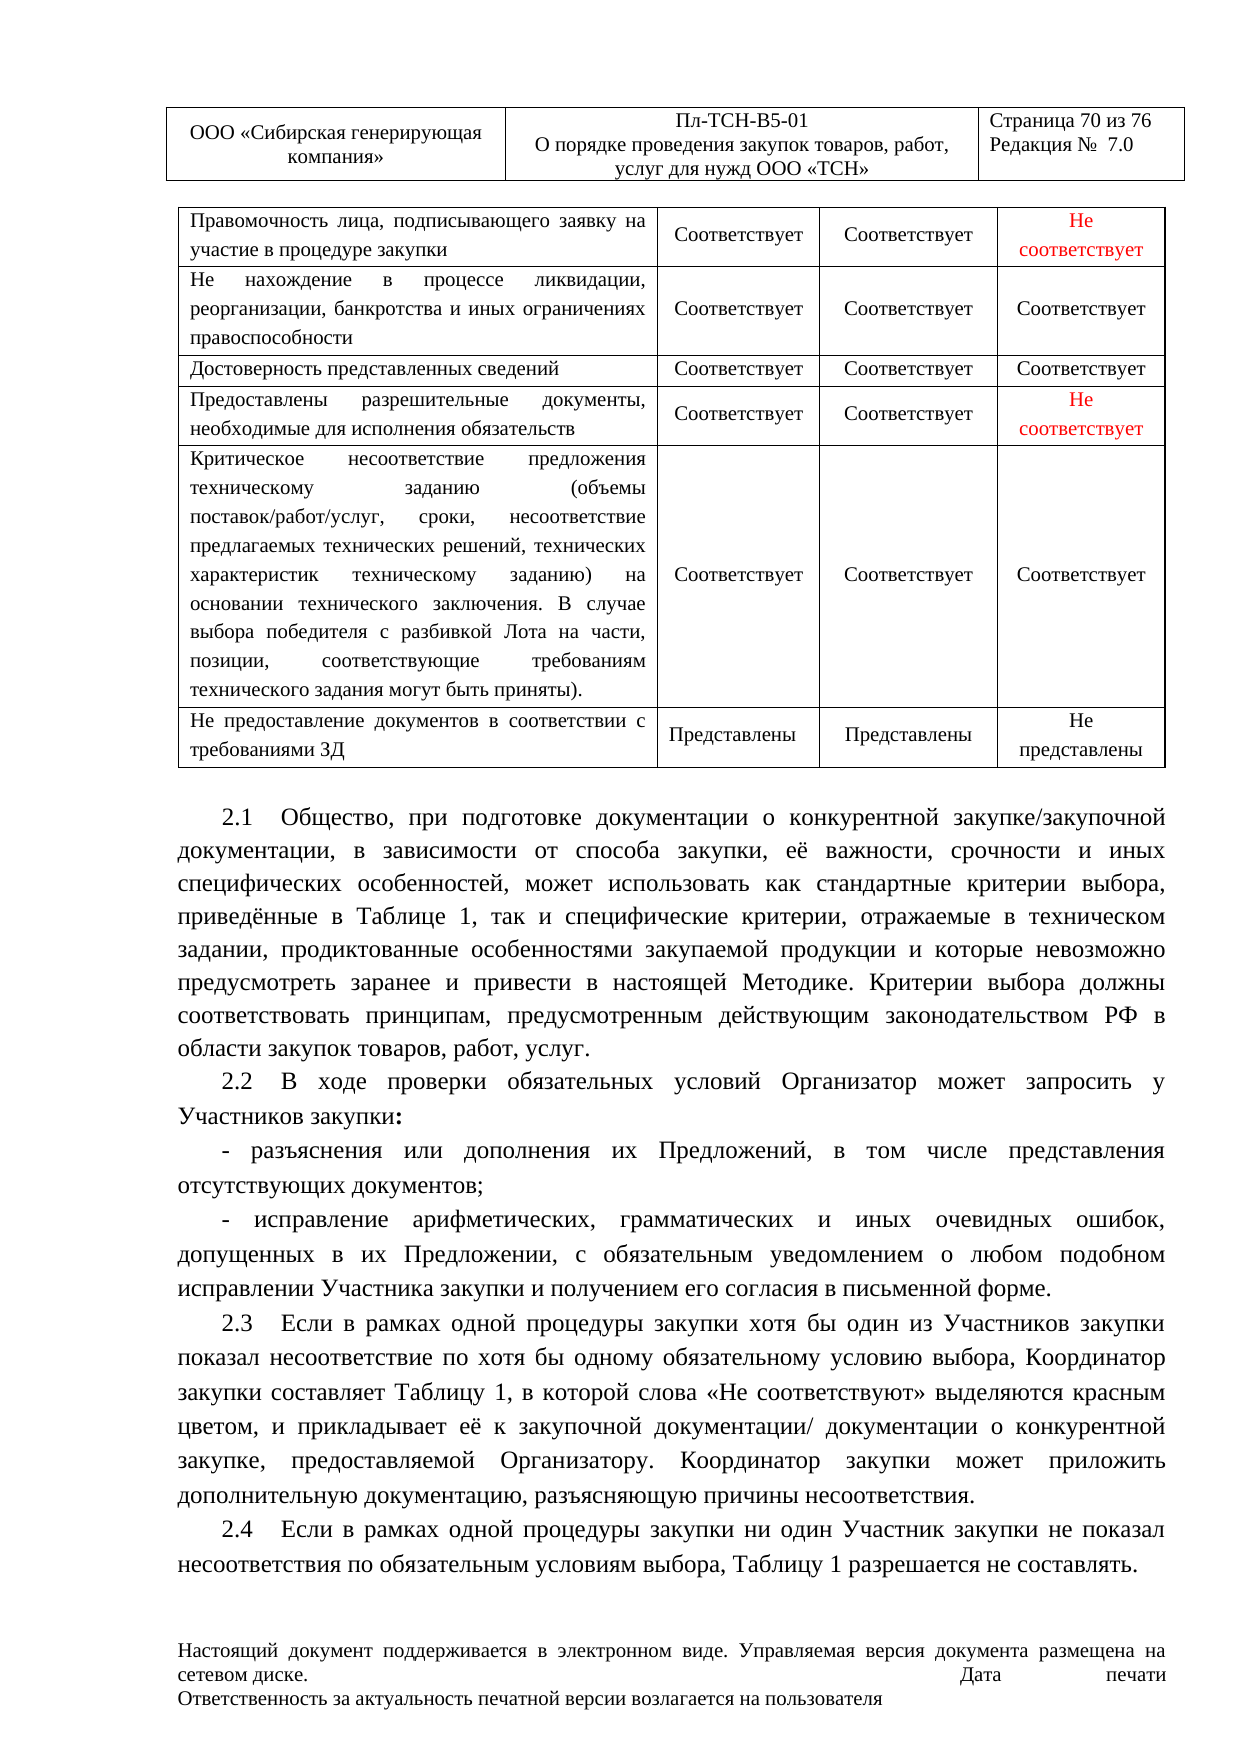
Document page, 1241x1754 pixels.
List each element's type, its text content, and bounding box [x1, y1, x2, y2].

table_cell Соответствует [998, 446, 1164, 707]
table_cell Правомочность лица, подписывающего заявку на участие в процедуре закупки [179, 208, 657, 266]
table_cell Соответствует [820, 446, 997, 707]
table_cell Не предоставление документов в соответствии с требованиями ЗД [179, 708, 657, 767]
table_cell Соответствует [820, 387, 997, 445]
list Общество, при подготовке документации о конкурентной закупке/закупочной документации, в зависимости от способа закупки, её важности, срочности и иных специфических особенностей, может использовать как стандартные критерии выбора, приведённые в Таблице 1, так и специфические критерии, отражаемые в техническом задании, продиктованные особенностями закупаемой продукции и которые невозможно предусмотреть заранее и привести в настоящей Методике. Критерии выбора должны соответствовать принципам, предусмотренным действующим законодательством РФ в области закупок товаров, работ, услуг. [177, 802, 1166, 1062]
table_cell Не нахождение в процессе ликвидации, реорганизации, банкротства и иных ограничениях правоспособности [179, 267, 657, 355]
table_cell Не соответствует [998, 208, 1164, 266]
table_cell Соответствует [658, 208, 819, 266]
table_cell Соответствует [820, 208, 997, 266]
table_cell Соответствует [658, 387, 819, 445]
table_cell Соответствует [998, 356, 1164, 386]
text - исправление арифметических, грамматических и иных очевидных ошибок, допущенных в их Предложении, с обязательным уведомлением о любом подобном исправлении Участника закупки и получением его согласия в письменной форме. [177, 1204, 1166, 1302]
table_cell Представлены [658, 708, 819, 767]
table_cell Соответствует [820, 356, 997, 386]
table_cell Представлены [820, 708, 997, 767]
table_cell Предоставлены разрешительные документы, необходимые для исполнения обязательств [179, 387, 657, 445]
list Если в рамках одной процедуры закупки ни один Участник закупки не показал несоответствия по обязательным условиям выбора, Таблицу 1 разрешается не составлять. [177, 1514, 1166, 1578]
table_cell Достоверность представленных сведений [179, 356, 657, 386]
list В ходе проверки обязательных условий Организатор может запросить у Участников закупки: [177, 1066, 1166, 1129]
list Если в рамках одной процедуры закупки хотя бы один из Участников закупки показал несоответствие по хотя бы одному обязательному условию выбора, Координатор закупки составляет Таблицу 1, в которой слова «Не соответствуют» выделяются красным цветом, и прикладывает её к закупочной документации/ документации о конкурентной закупке, предоставляемой Организатору. Координатор закупки может приложить дополнительную документацию, разъясняющую причины несоответствия. [177, 1308, 1166, 1509]
table_cell Соответствует [820, 267, 997, 355]
text - разъяснения или дополнения их Предложений, в том числе представления отсутствующих документов; [177, 1135, 1166, 1198]
table_cell Соответствует [658, 267, 819, 355]
table_cell Соответствует [658, 446, 819, 707]
table_cell Соответствует [658, 356, 819, 386]
table_cell Критическое несоответствие предложения техническому заданию (объемы поставок/работ/услуг, сроки, несоответствие предлагаемых технических решений, технических характеристик техническому заданию) на основании технического заключения. В случае выбора победителя с разбивкой Лота на части, позиции, соответствующие требованиям технического задания могут быть приняты). [179, 446, 657, 707]
table_cell Не соответствует [998, 387, 1164, 445]
table_cell Соответствует [998, 267, 1164, 355]
table_cell Не представлены [998, 708, 1164, 767]
